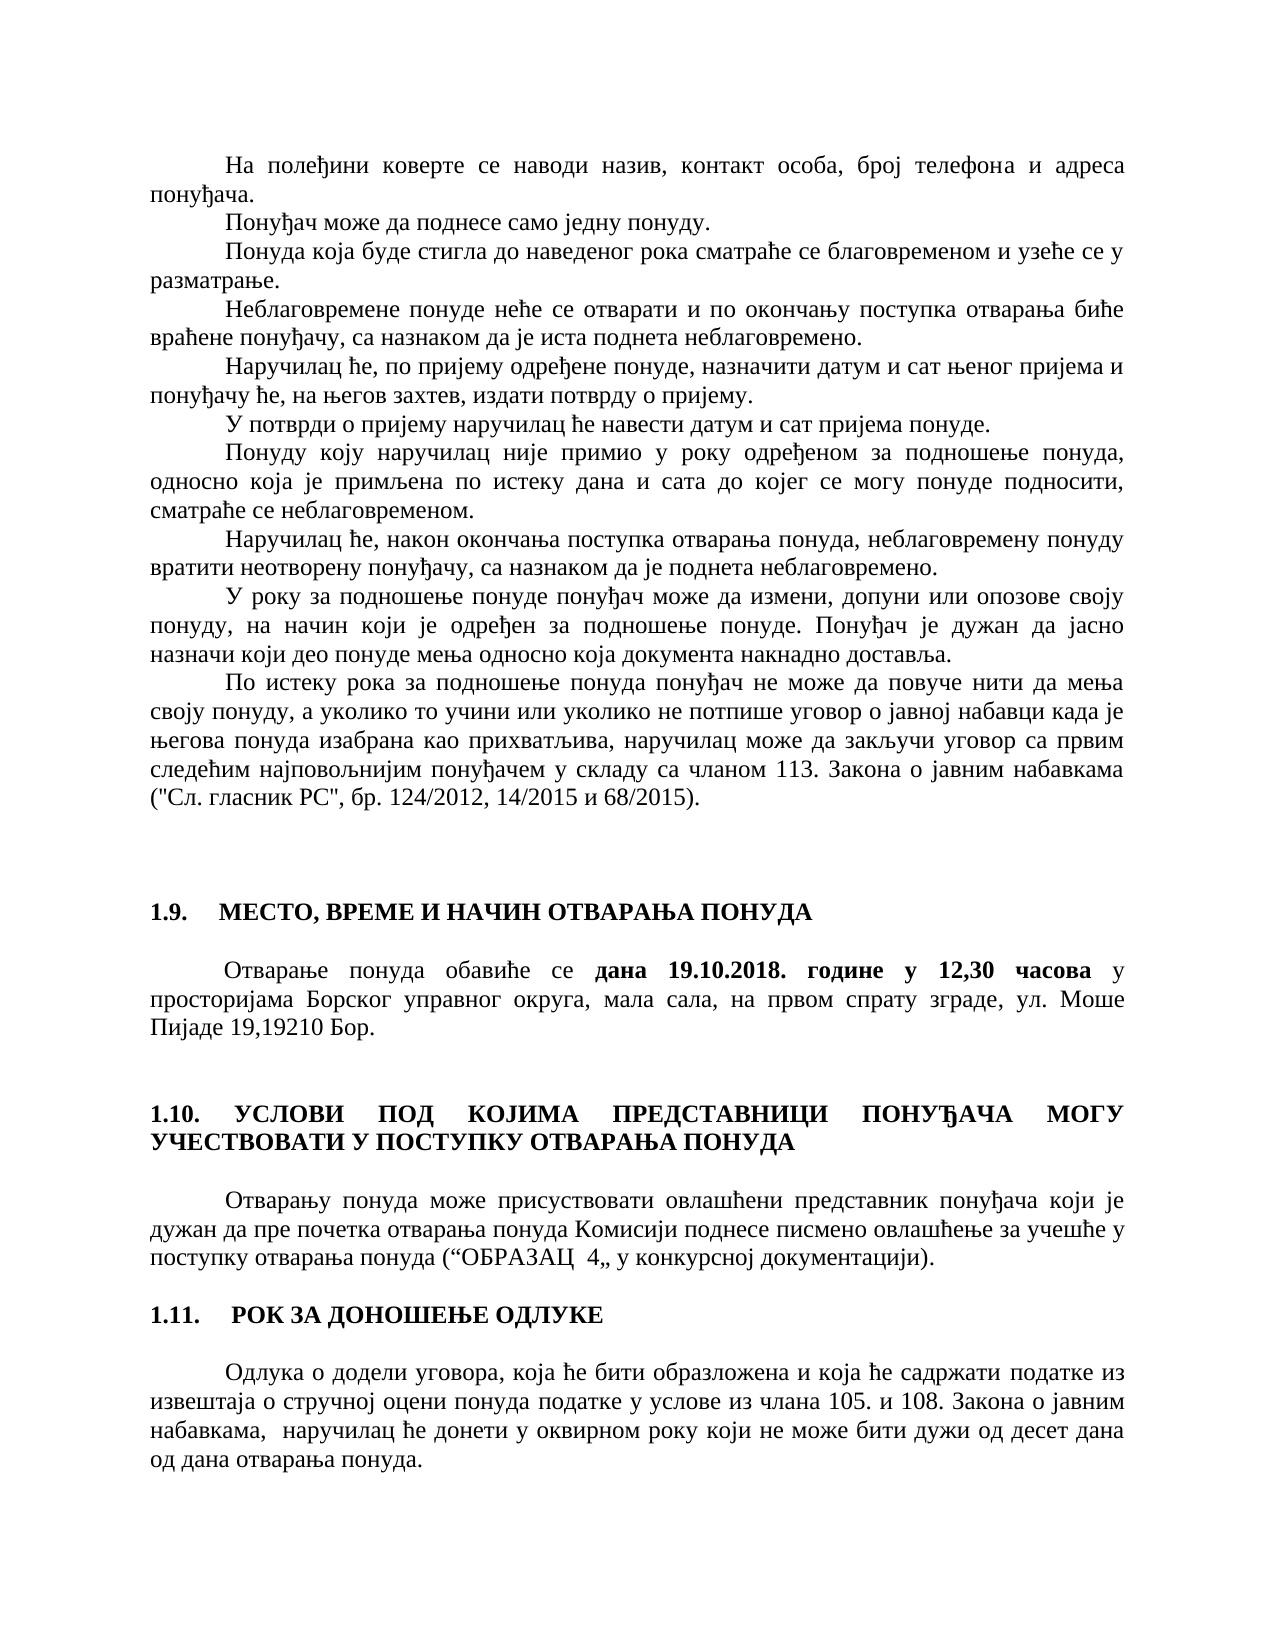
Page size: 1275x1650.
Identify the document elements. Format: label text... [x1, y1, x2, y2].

text 1.10. УСЛОВИ ПОД КОЈИМА ПРЕДСТАВНИЦИ ПОНУЂАЧА МОГУ УЧЕСТВОВАТИ У ПОСТУПКУ ОТВАРАЊА ПОНУДА [150, 1099, 1125, 1156]
text Наручилац ће, након окончања поступка отварања понуда, неблаговремену понуду вратити неотворену понуђачу, са назнаком да је поднета неблаговремено. [150, 524, 1125, 581]
text Отварање понуда обавиће се дана 19.10.2018. године у 12,30 часова у просторијама Борског управног округа, мала сала, на првом спрату зграде, ул. Моше Пијаде 19,19210 Бор. [150, 955, 1125, 1041]
text 1.11. РОК ЗА ДОНОШЕЊЕ ОДЛУКЕ [150, 1300, 1125, 1329]
text Понуда која буде стигла до наведеног рока сматраће се благовременом и узеће се у разматрање. [150, 236, 1125, 294]
text На полеђини коверте се наводи назив, контакт особа, број телефона и адреса понуђача. [150, 150, 1125, 207]
text 1.9. МЕСТО, ВРЕМЕ И НАЧИН ОТВАРАЊА ПОНУДА [150, 897, 1125, 926]
text Наручилац ће, по пријему одређене понуде, назначити датум и сат њеног пријема и понуђачу ће, на његов захтев, издати потврду о пријему. [150, 351, 1125, 409]
text Отварању понуда може присуствовати овлашћени представник понуђача који је дужан да пре почетка отварања понуда Комисији поднесе писмено овлашћење за учешће у поступку отварања понуда (“ОБРАЗАЦ 4„ у конкурсној документацији). [150, 1185, 1125, 1271]
text У року за подношење понуде понуђач може да измени, допуни или опозове своју понуду, на начин који је одређен за подношење понуде. Понуђач је дужан да јасно назначи који део понуде мења односно која документа накнадно доставља. [150, 581, 1125, 667]
text Одлука о додели уговора, која ће бити образложена и која ће садржати податке из извештаја о стручној оцени понуда податке у услове из члана 105. и 108. Закона о јавним набавкама, наручилац ће донети у оквирном року који не може бити дужи од десет дана од дана отварања понуда. [150, 1357, 1125, 1472]
text Неблаговремене понуде неће се отварати и по окончању поступка отварања биће враћене понуђачу, са назнаком да је иста поднета неблаговремено. [150, 294, 1125, 351]
text У потврди о пријему наручилац ће навести датум и сат пријема понуде. [150, 409, 1125, 437]
text Понуђач може да поднесе само једну понуду. [150, 207, 1125, 236]
text По истеку рока за подношење понуда понуђач не може да повуче нити да мења своју понуду, а уколико то учини или уколико не потпише уговор о јавној набавци када је његова понуда изабрана као прихватљива, наручилац може да закључи уговор са првим следећим најповољнијим понуђачем у складу са чланом 113. Закона о јавним набавкама (''Сл. гласник РС'', бр. 124/2012, 14/2015 и 68/2015). [150, 667, 1125, 811]
text Понуду коју наручилац није примио у року одређеном за подношење понуда, односно која је примљена по истеку дана и сата до којег се могу понуде подносити, сматраће се неблаговременом. [150, 437, 1125, 524]
